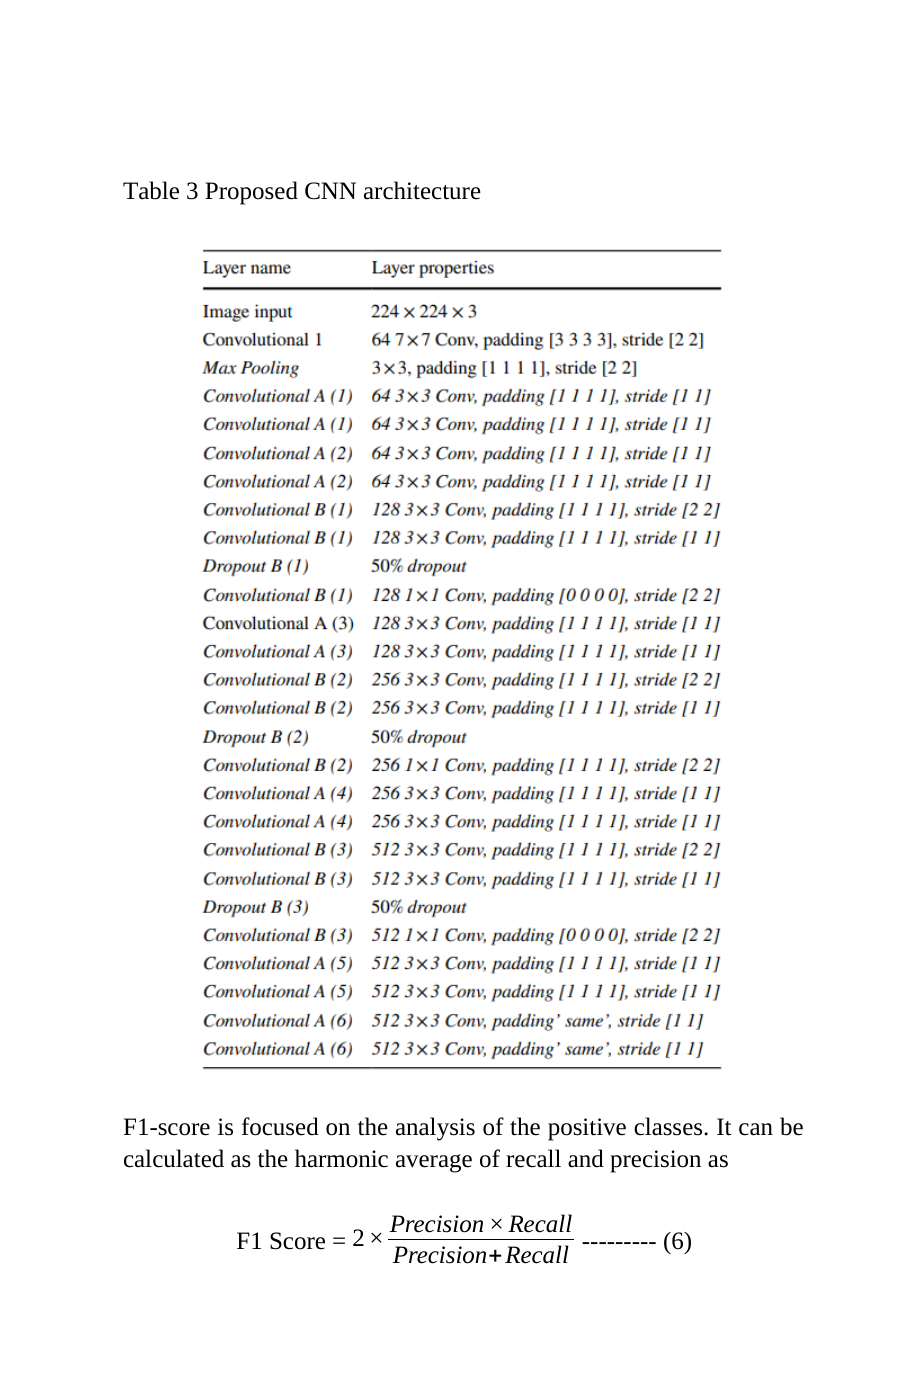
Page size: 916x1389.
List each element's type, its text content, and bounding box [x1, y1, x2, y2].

text Table 3 Proposed CNN architecture [123, 176, 805, 205]
picture [192, 242, 736, 1075]
text F1-score is focused on the analysis of the positive classes. It can be calculated as the harmonic average of recall and precision as [123, 1112, 805, 1173]
text F1 Score = --------- (6) [123, 1211, 805, 1269]
